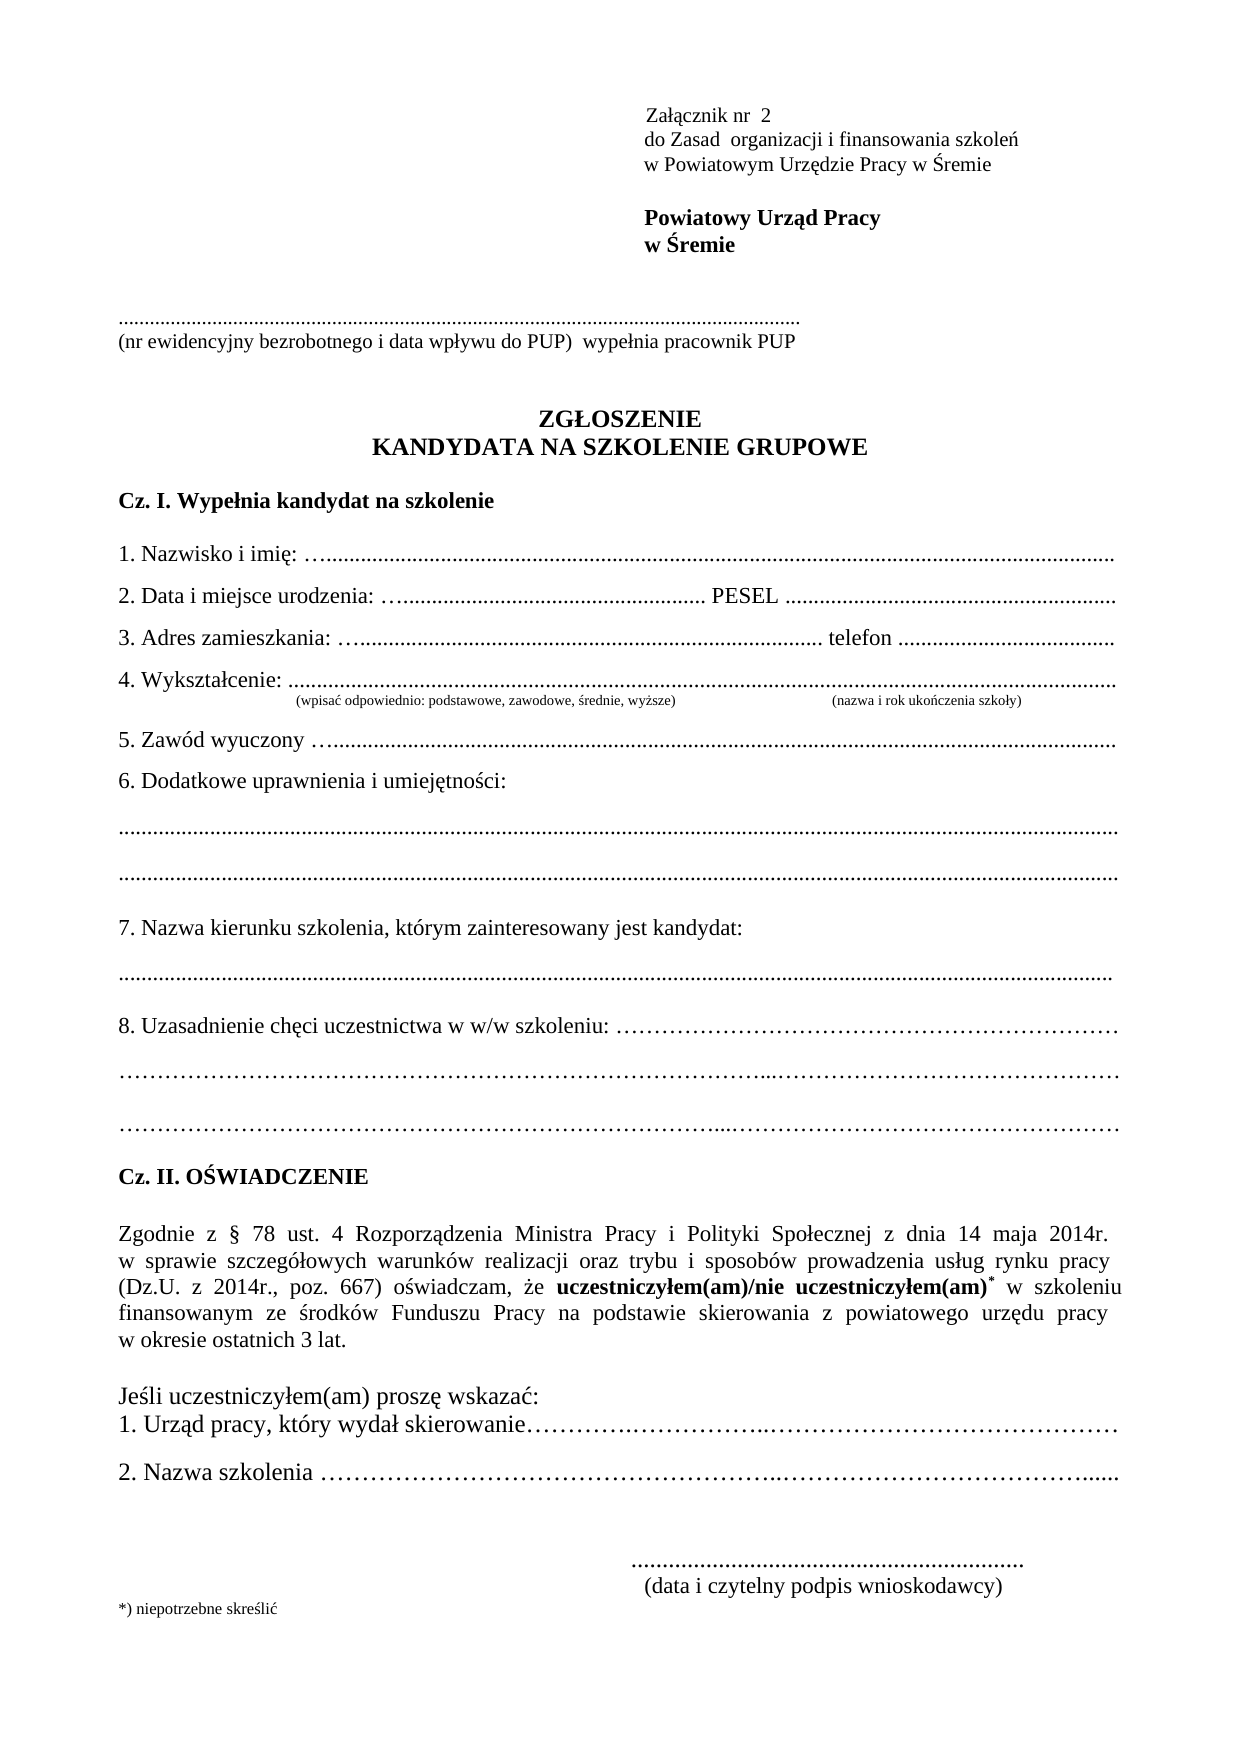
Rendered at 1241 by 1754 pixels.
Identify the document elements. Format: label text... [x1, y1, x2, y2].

text 6. Dodatkowe uprawnienia i umiejętności: [118, 767, 1122, 794]
text w Powiatowym Urzędzie Pracy w Śremie [339, 151, 1122, 176]
text Powiatowy Urząd Pracy [118, 204, 1122, 231]
text Jeśli uczestniczyłem(am) proszę wskazać: [118, 1381, 1122, 1409]
text do Zasad organizacji i finansowania szkoleń [118, 127, 1122, 151]
text Zgodnie z § 78 ust. 4 Rozporządzenia Ministra Pracy i Polityki Społecznej z dnia 14 maja 2014r. w sprawie szczegółowych warunków realizacji oraz trybu i sposobów prowadzenia usług rynku pracy (Dz.U. z 2014r., poz. 667) oświadczam, że uczestniczyłem(am)/nie uczestniczyłem(am)* w szkoleniu finansowanym ze środków Funduszu Pracy na podstawie skierowania z powiatowego urzędu pracy w okresie ostatnich 3 lat. [118, 1220, 1122, 1352]
text 8. Uzasadnienie chęci uczestnictwa w w/w szkoleniu: ………………………………………………………… [118, 1012, 1122, 1038]
text .............................................................................................................................................................................. [118, 959, 1122, 986]
text 1. Urząd pracy, który wydał skierowanie………….……………..…………………………………… [118, 1409, 1122, 1438]
text (nr ewidencyjny bezrobotnego i data wpływu do PUP) wypełnia pracownik PUP [118, 329, 1122, 353]
text 7. Nazwa kierunku szkolenia, którym zainteresowany jest kandydat: [118, 914, 1122, 940]
text 3. Adres zamieszkania: …................................................................................. telefon ...................................... [118, 624, 1122, 650]
text 4. Wykształcenie: ................................................................................................................................................. [118, 666, 1122, 692]
text ................................................................................................................................... [118, 305, 1122, 329]
text ……………………………………………………………………...…………………………………………… [118, 1110, 1122, 1136]
text 1. Nazwisko i imię: ….......................................................................................................................................... [118, 540, 1122, 567]
text …………………………………………………………………………...……………………………………… [118, 1057, 1122, 1084]
text 2. Nazwa szkolenia ………………………………………………..………………………………...... [118, 1457, 1122, 1486]
text (data i czytelny podpis wnioskodawcy) [118, 1572, 1122, 1599]
text 2. Data i miejsce urodzenia: …..................................................... PESEL .......................................................... [118, 582, 1122, 608]
text ZGŁOSZENIE [118, 404, 1122, 432]
text KANDYDATA NA SZKOLENIE GRUPOWE [118, 432, 1122, 461]
text Cz. II. OŚWIADCZENIE [118, 1163, 1122, 1189]
text Załącznik nr 2 [118, 103, 1122, 127]
text Cz. I. Wypełnia kandydat na szkolenie [118, 487, 1122, 514]
text *) niepotrzebne skreślić [118, 1599, 1122, 1618]
text ............................................................... [118, 1544, 1122, 1572]
text ............................................................................................................................................................................... [118, 858, 1122, 885]
text w Śremie [118, 231, 1122, 257]
text ............................................................................................................................................................................... [118, 813, 1122, 839]
text 5. Zawód wyuczony …......................................................................................................................................... [118, 726, 1122, 752]
text (wpisać odpowiednio: podstawowe, zawodowe, średnie, wyższe) (nazwa i rok ukończenia szkoły) [118, 692, 1122, 709]
